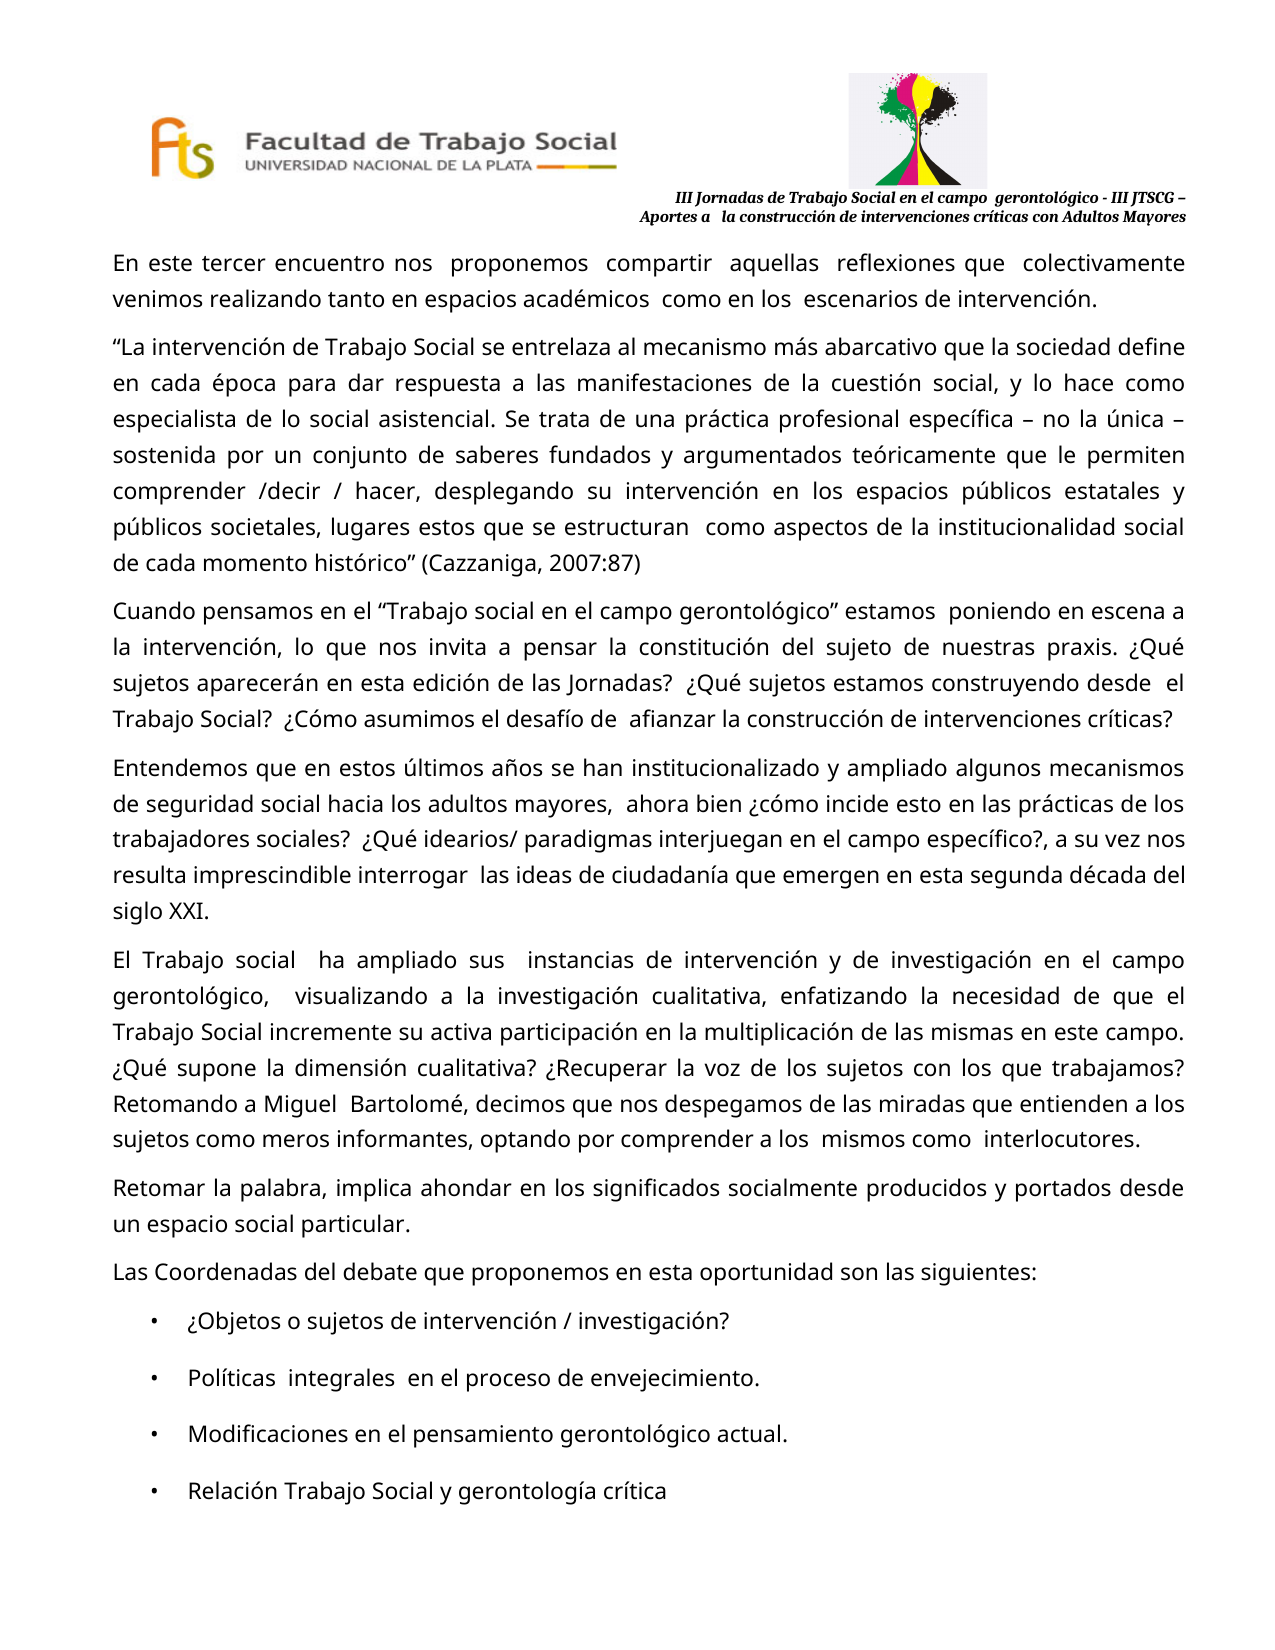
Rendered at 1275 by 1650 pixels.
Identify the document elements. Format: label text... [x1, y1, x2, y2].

list ¿Objetos o sujetos de intervención / investigación? [150, 1305, 1186, 1336]
text Retomar la palabra, implica ahondar en los significados socialmente producidos y portados desde un espacio social particular. [112, 1172, 1186, 1239]
list Políticas integrales en el proceso de envejecimiento. [150, 1361, 1186, 1393]
list Modificaciones en el pensamiento gerontológico actual. [150, 1418, 1186, 1449]
text “La intervención de Trabajo Social se entrelaza al mecanismo más abarcativo que la sociedad define en cada época para dar respuesta a las manifestaciones de la cuestión social, y lo hace como especialista de lo social asistencial. Se trata de una práctica profesional específica – no la única – sostenida por un conjunto de saberes fundados y argumentados teóricamente que le permiten comprender /decir / hacer, desplegando su intervención en los espacios públicos estatales y públicos societales, lugares estos que se estructuran como aspectos de la institucionalidad social de cada momento histórico” (Cazzaniga, 2007:87) [112, 331, 1186, 578]
picture [151, 107, 617, 189]
picture [848, 73, 988, 189]
text En este tercer encuentro nos proponemos compartir aquellas reflexiones que colectivamente venimos realizando tanto en espacios académicos como en los escenarios de intervención. [112, 247, 1186, 314]
text Las Coordenadas del debate que proponemos en esta oportunidad son las siguientes: [112, 1256, 1186, 1287]
text Cuando pensamos en el “Trabajo social en el campo gerontológico” estamos poniendo en escena a la intervención, lo que nos invita a pensar la constitución del sujeto de nuestras praxis. ¿Qué sujetos aparecerán en esta edición de las Jornadas? ¿Qué sujetos estamos construyendo desde el Trabajo Social? ¿Cómo asumimos el desafío de afianzar la construcción de intervenciones críticas? [112, 595, 1186, 734]
text Entendemos que en estos últimos años se han institucionalizado y ampliado algunos mecanismos de seguridad social hacia los adultos mayores, ahora bien ¿cómo incide esto en las prácticas de los trabajadores sociales? ¿Qué idearios/ paradigmas interjuegan en el campo específico?, a su vez nos resulta imprescindible interrogar las ideas de ciudadanía que emergen en esta segunda década del siglo XXI. [112, 752, 1186, 927]
text El Trabajo social ha ampliado sus instancias de intervención y de investigación en el campo gerontológico, visualizando a la investigación cualitativa, enfatizando la necesidad de que el Trabajo Social incremente su activa participación en la multiplicación de las mismas en este campo. ¿Qué supone la dimensión cualitativa? ¿Recuperar la voz de los sujetos con los que trabajamos? Retomando a Miguel Bartolomé, decimos que nos despegamos de las miradas que entienden a los sujetos como meros informantes, optando por comprender a los mismos como interlocutores. [112, 944, 1186, 1155]
list Relación Trabajo Social y gerontología crítica [150, 1475, 1186, 1506]
